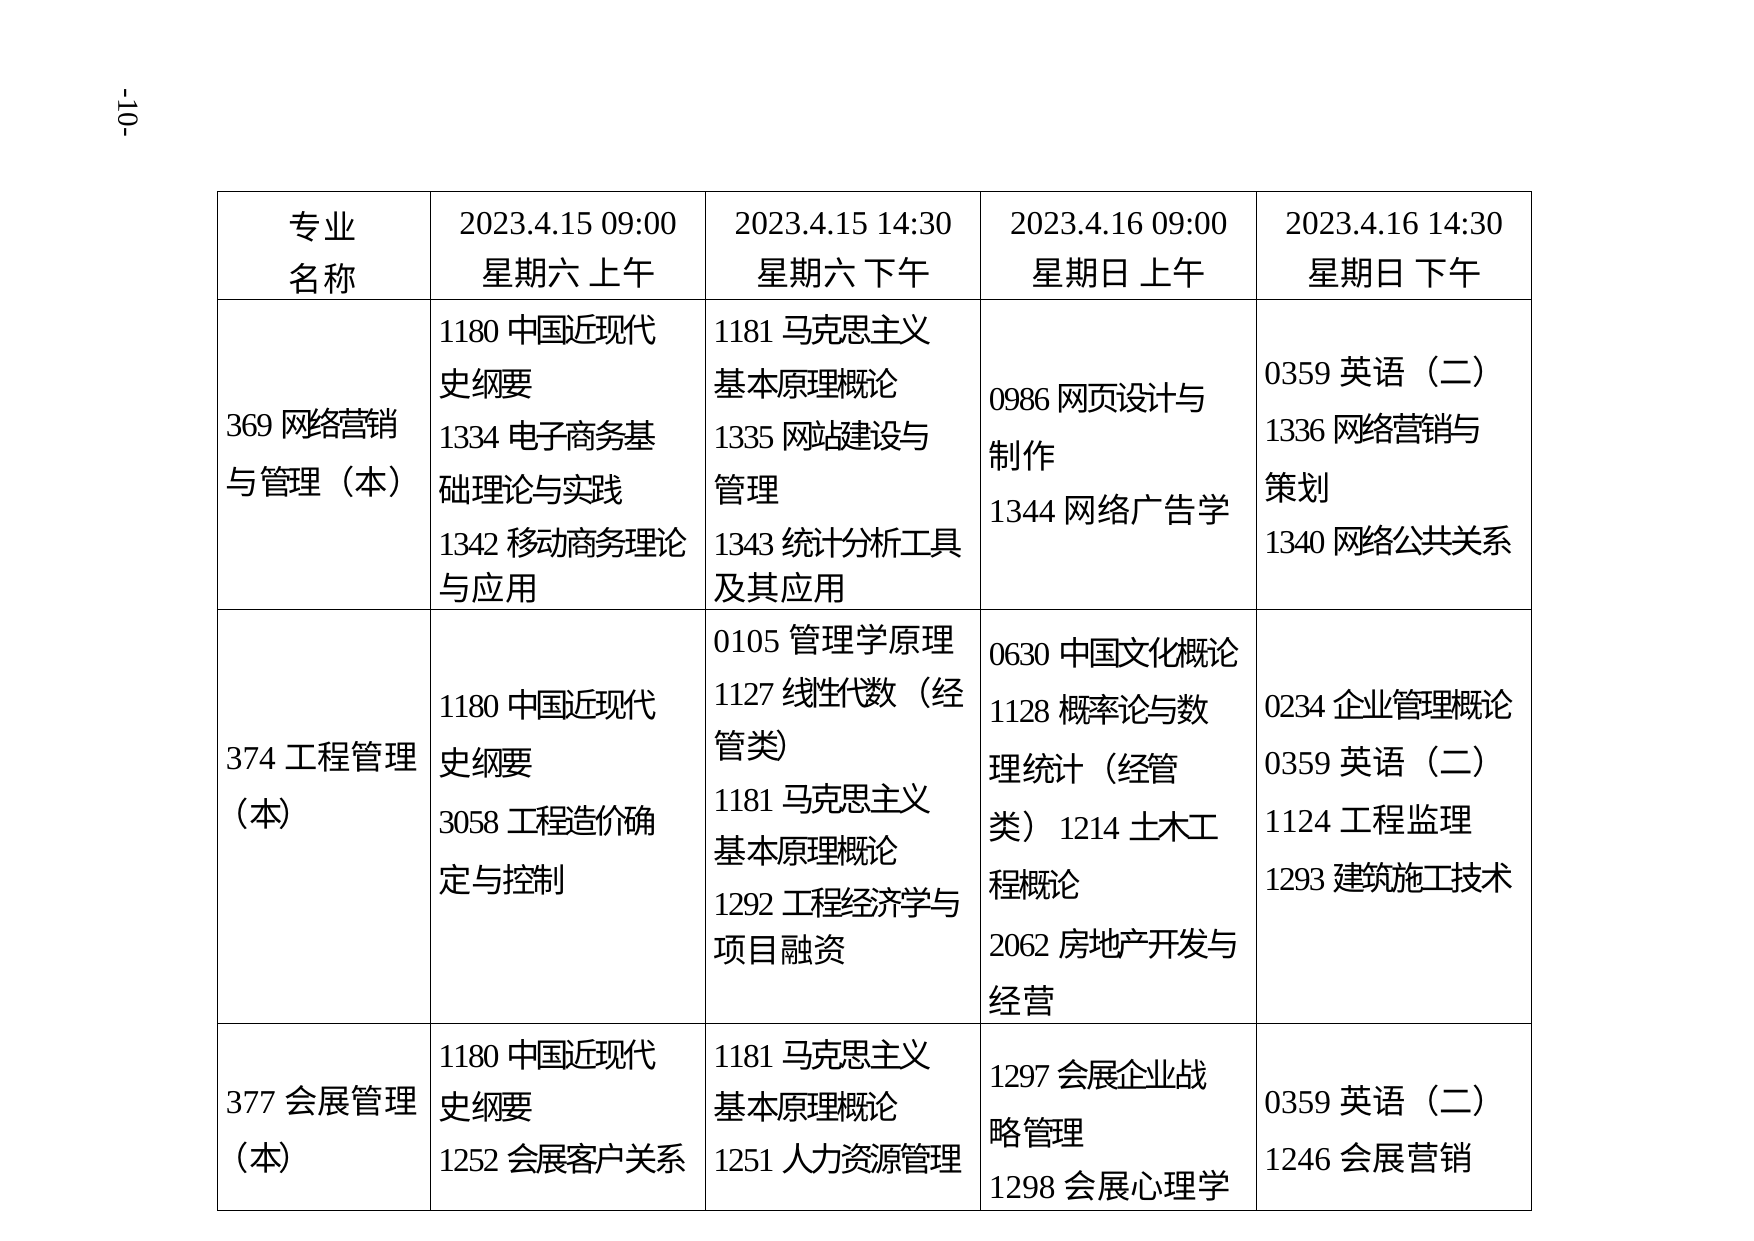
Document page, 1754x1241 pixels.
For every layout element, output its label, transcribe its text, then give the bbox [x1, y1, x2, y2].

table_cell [1257, 1024, 1531, 1210]
table_header 2023.4.15 09:00 星期六 上午 [431, 192, 705, 299]
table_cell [706, 1024, 980, 1210]
table_header 2023.4.15 14:30 星期六 下午 [706, 192, 980, 299]
table_cell 1181 马克思主义基本原理概论 1335 网站建设与管理 1343 统计分析工具 及其应用 [706, 300, 980, 609]
table_cell 369 网络营销与管理（本） [218, 300, 430, 609]
table_cell 0986 网页设计与制作 1344 网络广告学 [981, 300, 1256, 609]
table_cell 1180 中国近现代史纲要 1334 电子商务基础理论与实践 1342 移动商务理论 与应用 [431, 300, 705, 609]
table_cell 0630 中国文化概论 1128 概率论与数理统计（经管类） 1214 土木工程概论 2062 房地产开发与 经营 [981, 610, 1256, 1023]
table_header 专 业 名 称 [218, 192, 430, 299]
table_header 2023.4.16 14:30 星期日 下午 [1257, 192, 1531, 299]
table_cell 377 会展管理 （本） [218, 1024, 430, 1210]
table_cell 0105 管理学原理 1127 线性代数（经管类） 1181 马克思主义基本原理概论 1292 工程经济学与 项目融资 [706, 610, 980, 1023]
table_header 2023.4.16 09:00 星期日 上午 [981, 192, 1256, 299]
table_cell 1180 中国近现代史纲要 3058 工程造价确定与控制 [431, 610, 705, 1023]
table_cell 0234 企业管理概论 0359 英语（二） 1124 工程监理 1293 建筑施工技术 [1257, 610, 1531, 1023]
table_cell 0359 英语（二） 1336 网络营销与策划 1340 网络公共关系 [1257, 300, 1531, 609]
table_cell 374 工程管理 （本） [218, 610, 430, 1023]
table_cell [981, 1024, 1256, 1210]
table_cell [431, 1024, 705, 1210]
